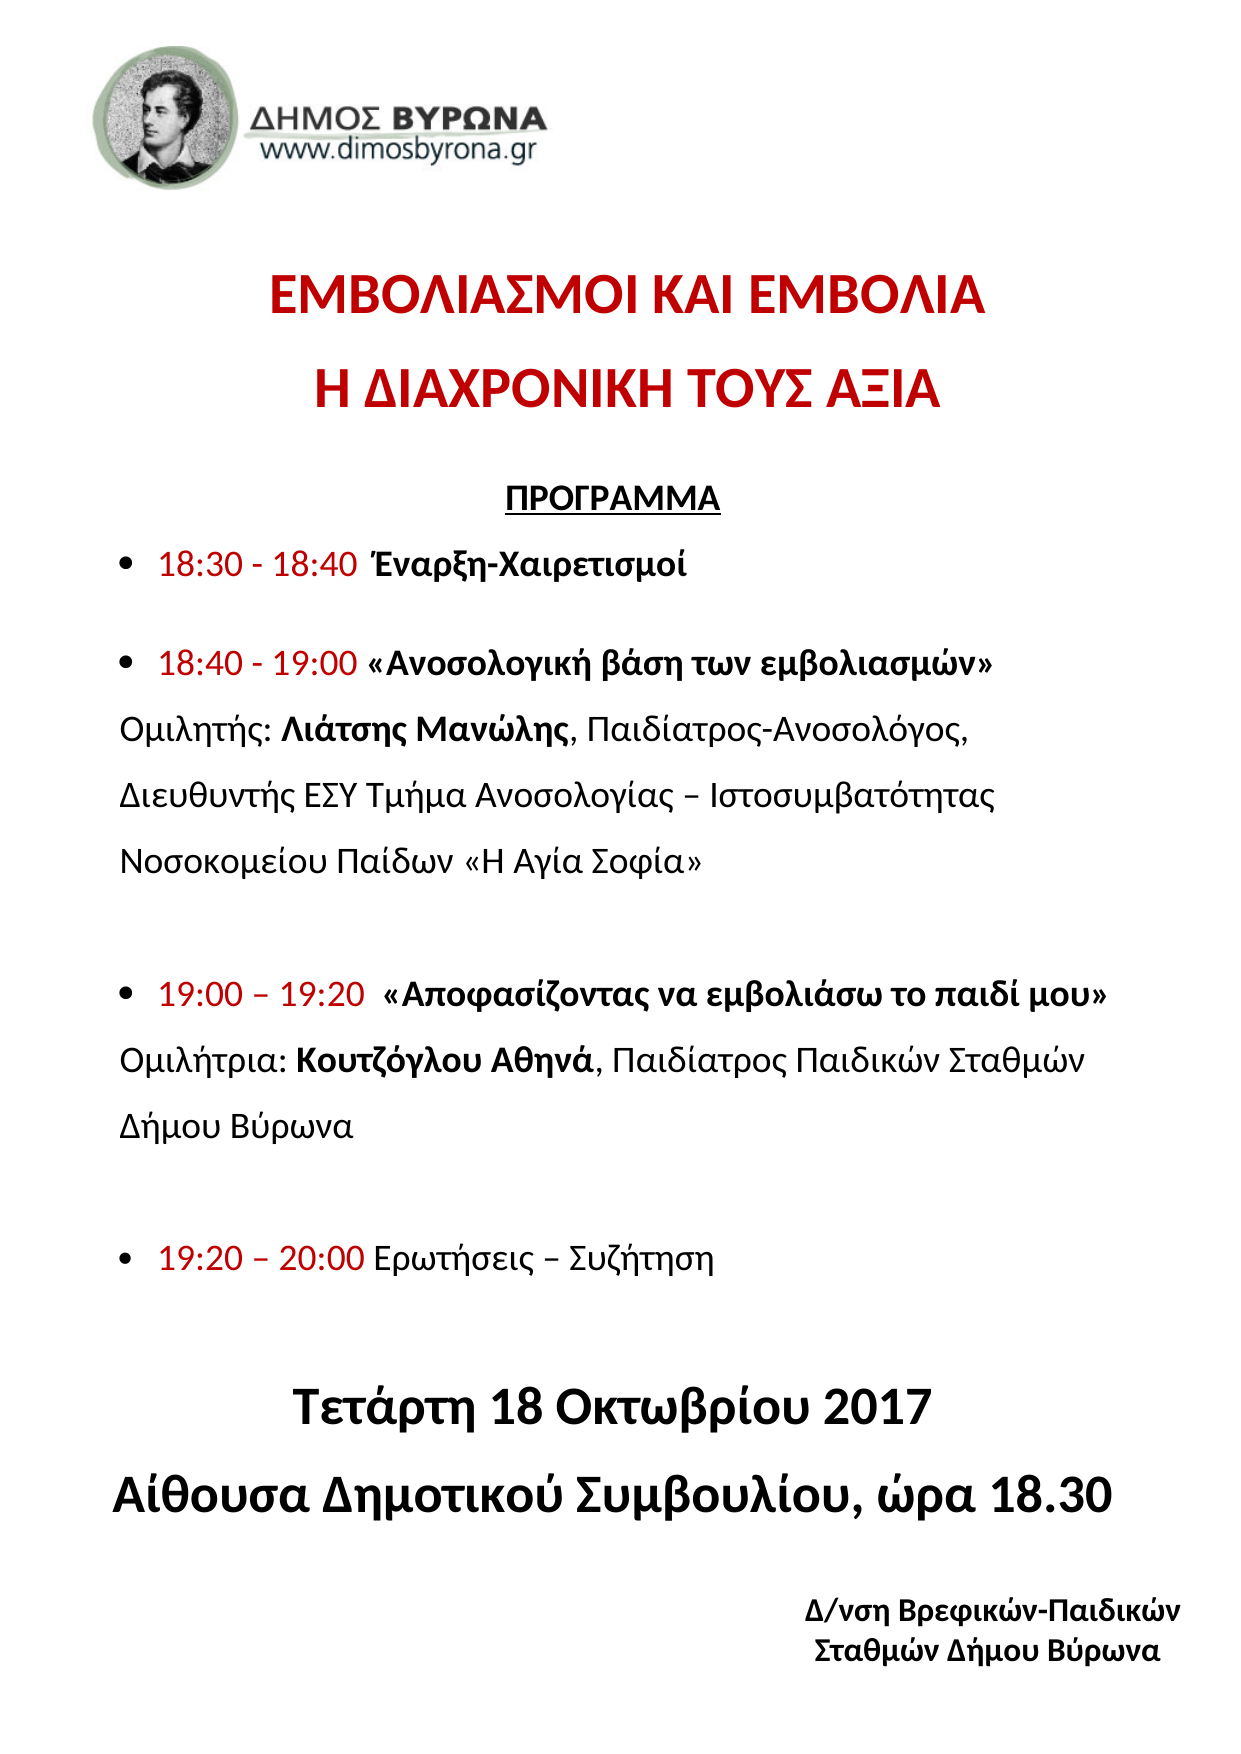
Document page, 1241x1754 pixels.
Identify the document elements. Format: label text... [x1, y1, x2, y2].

text Τετάρτη 18 Οκτωβρίου 2017 [44, 1372, 1181, 1438]
text Ομιλητής: Λιάτσης Μανώλης, Παιδίατρος-Ανοσολόγος, [1, 705, 1240, 751]
list 19:20 – 20:00 Ερωτήσεις – Συζήτηση [119, 1234, 1240, 1280]
text Νοσοκομείου Παίδων «Η Αγία Σοφία» [1, 837, 1240, 883]
text Διευθυντής ΕΣΥ Τμήμα Ανοσολογίας – Ιστοσυμβατότητας [1, 771, 1240, 817]
text Ομιλήτρια: Κουτζόγλου Αθηνά, Παιδίατρος Παιδικών Σταθμών [44, 1036, 1240, 1082]
list 19:00 – 19:20 «Αποφασίζοντας να εμβολιάσω το παιδί μου» [119, 970, 1240, 1016]
text Δήμου Βύρωνα [44, 1102, 1240, 1148]
text Δ/νση Βρεφικών-Παιδικών [119, 1589, 1181, 1629]
text Αίθουσα Δημοτικού Συμβουλίου, ώρα 18.30 [44, 1460, 1181, 1526]
text ΠΡΟΓΡΑΜΜΑ [44, 474, 1181, 520]
text Η ΔΙΑΧΡΟΝΙΚΗ ΤΟΥΣ ΑΞΙΑ [29, 350, 1211, 422]
list 18:30 - 18:40 Έναρξη-Χαιρετισμοί [119, 540, 1181, 586]
text ΕΜΒΟΛΙΑΣΜΟΙ ΚΑΙ ΕΜΒΟΛΙΑ [29, 257, 1211, 328]
picture [85, 46, 554, 220]
list 18:40 - 19:00 «Ανοσολογική βάση των εμβολιασμών» [119, 639, 1181, 685]
text Σταθμών Δήμου Βύρωνα [719, 1629, 1181, 1670]
